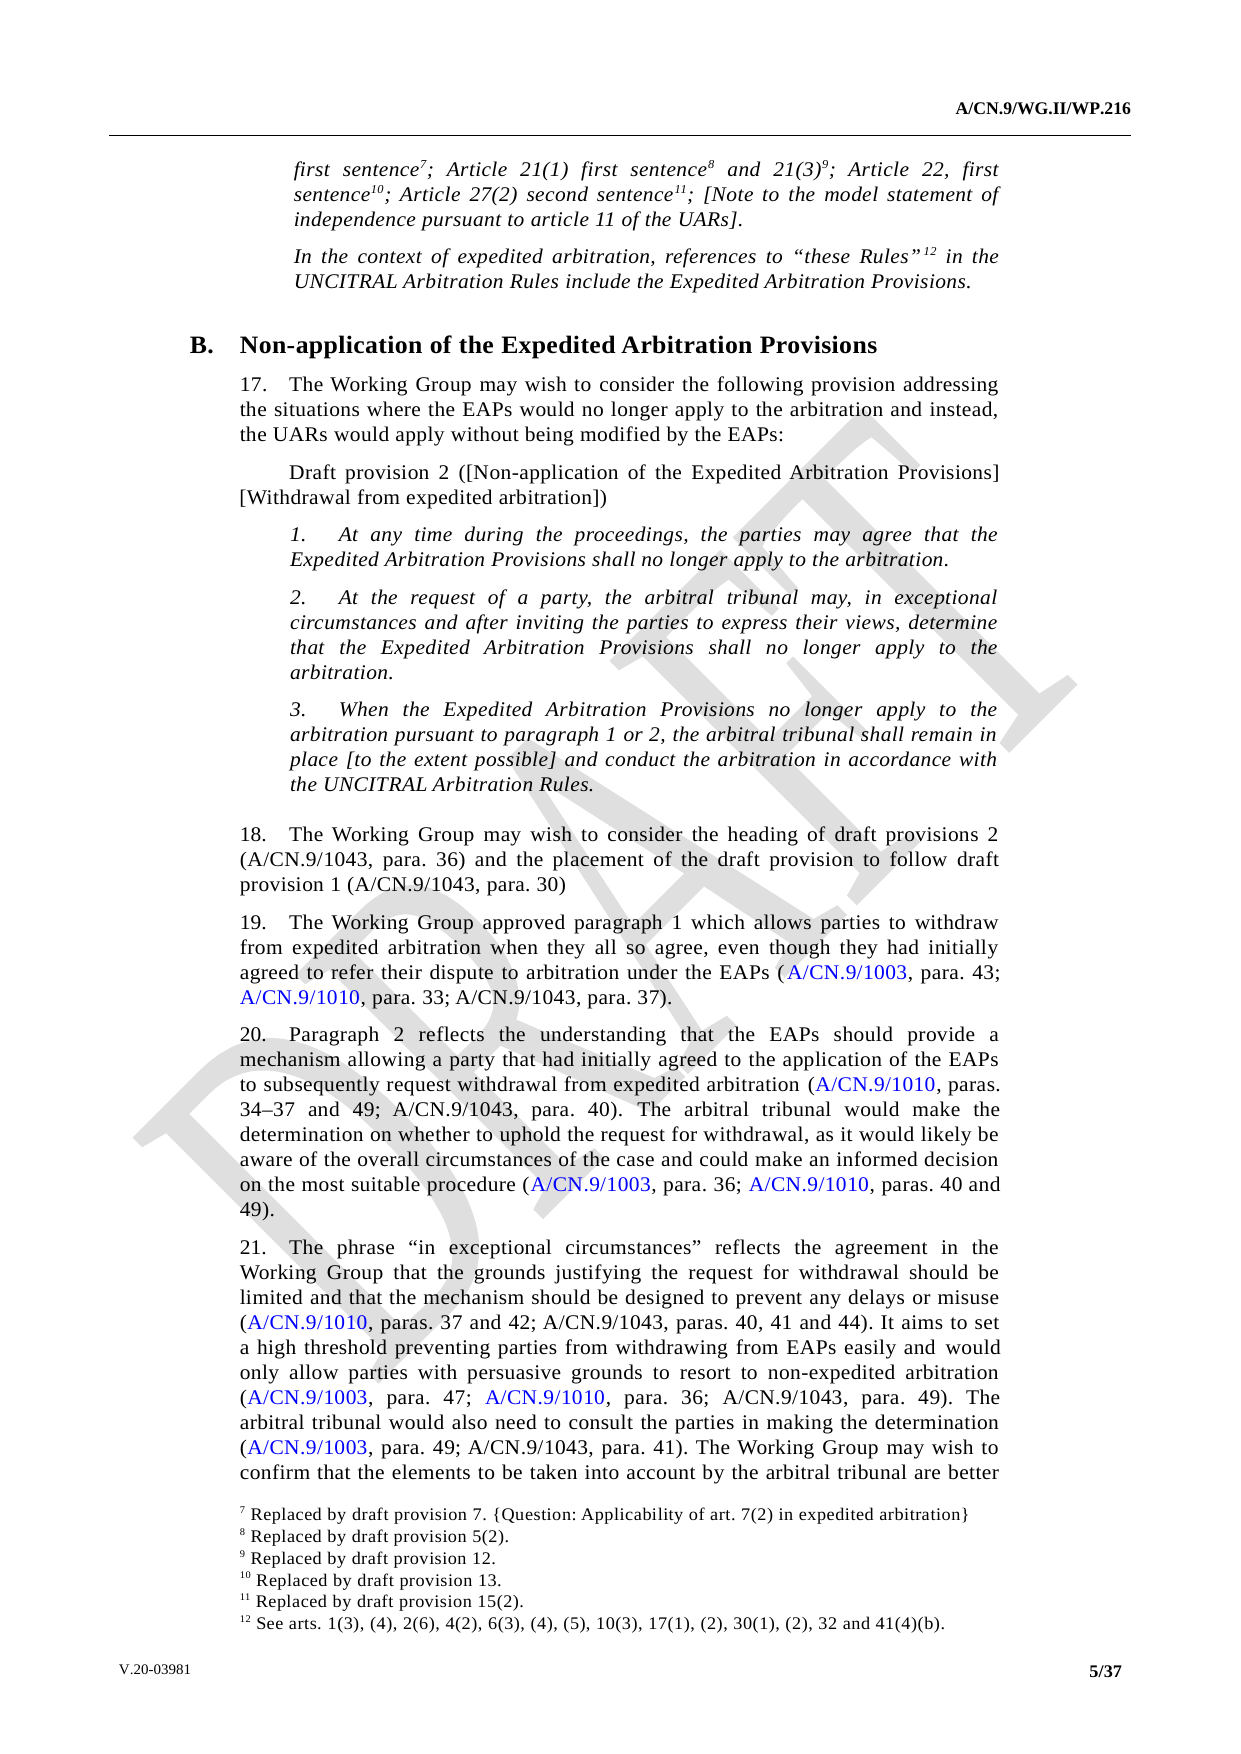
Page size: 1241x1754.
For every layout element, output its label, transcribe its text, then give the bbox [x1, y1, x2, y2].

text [293, 156, 1001, 231]
text In the context of expedited arbitration, references to “these Rules” in the UNCITRAL Arbitration Rules include the Expedited Arbitration Provisions. [293, 243, 1001, 293]
list The Working Group may wish to consider the following provision addressing the situations where the EAPs would no longer apply to the arbitration and instead, the UARs would apply without being modified by the EAPs: [239, 371, 1001, 446]
list Paragraph 2 reflects the understanding that the EAPs should provide a mechanism allowing a party that had initially agreed to the application of the EAPs to subsequently request withdrawal from expedited arbitration (A/CN.9/1010, paras. 34–37 and 49; A/CN.9/1043, para. 40). The arbitral tribunal would make the determination on whether to uphold the request for withdrawal, as it would likely be aware of the overall circumstances of the case and could make an informed decision on the most suitable procedure (A/CN.9/1003, para. 36; A/CN.9/1010, paras. 40 and 49). [239, 1021, 1001, 1221]
list The Working Group approved paragraph 1 which allows parties to withdraw from expedited arbitration when they all so agree, even though they had initially agreed to refer their dispute to arbitration under the EAPs (A/CN.9/1003, para. 43; A/CN.9/1010, para. 33; A/CN.9/1043, para. 37). [239, 909, 1001, 1009]
list The Working Group may wish to consider the heading of draft provisions 2 (A/CN.9/1043, para. 36) and the placement of the draft provision to follow draft provision 1 (A/CN.9/1043, para. 30) [239, 821, 1001, 896]
text 1. At any time during the proceedings, the parties may agree that the Expedited Arbitration Provisions shall no longer apply to the arbitration. [290, 521, 1001, 571]
text 3. When the Expedited Arbitration Provisions no longer apply to the arbitration pursuant to paragraph 1 or 2, the arbitral tribunal shall remain in place [to the extent possible] and conduct the arbitration in accordance with the UNCITRAL Arbitration Rules. [290, 696, 1001, 796]
text B. Non-application of the Expedited Arbitration Provisions [107, 331, 1001, 359]
text 2. At the request of a party, the arbitral tribunal may, in exceptional circumstances and after inviting the parties to express their views, determine that the Expedited Arbitration Provisions shall no longer apply to the arbitration. [290, 584, 1001, 684]
text Draft provision 2 ([Non-application of the Expedited Arbitration Provisions][Withdrawal from expedited arbitration]) [239, 459, 1001, 509]
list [239, 1234, 1001, 1484]
